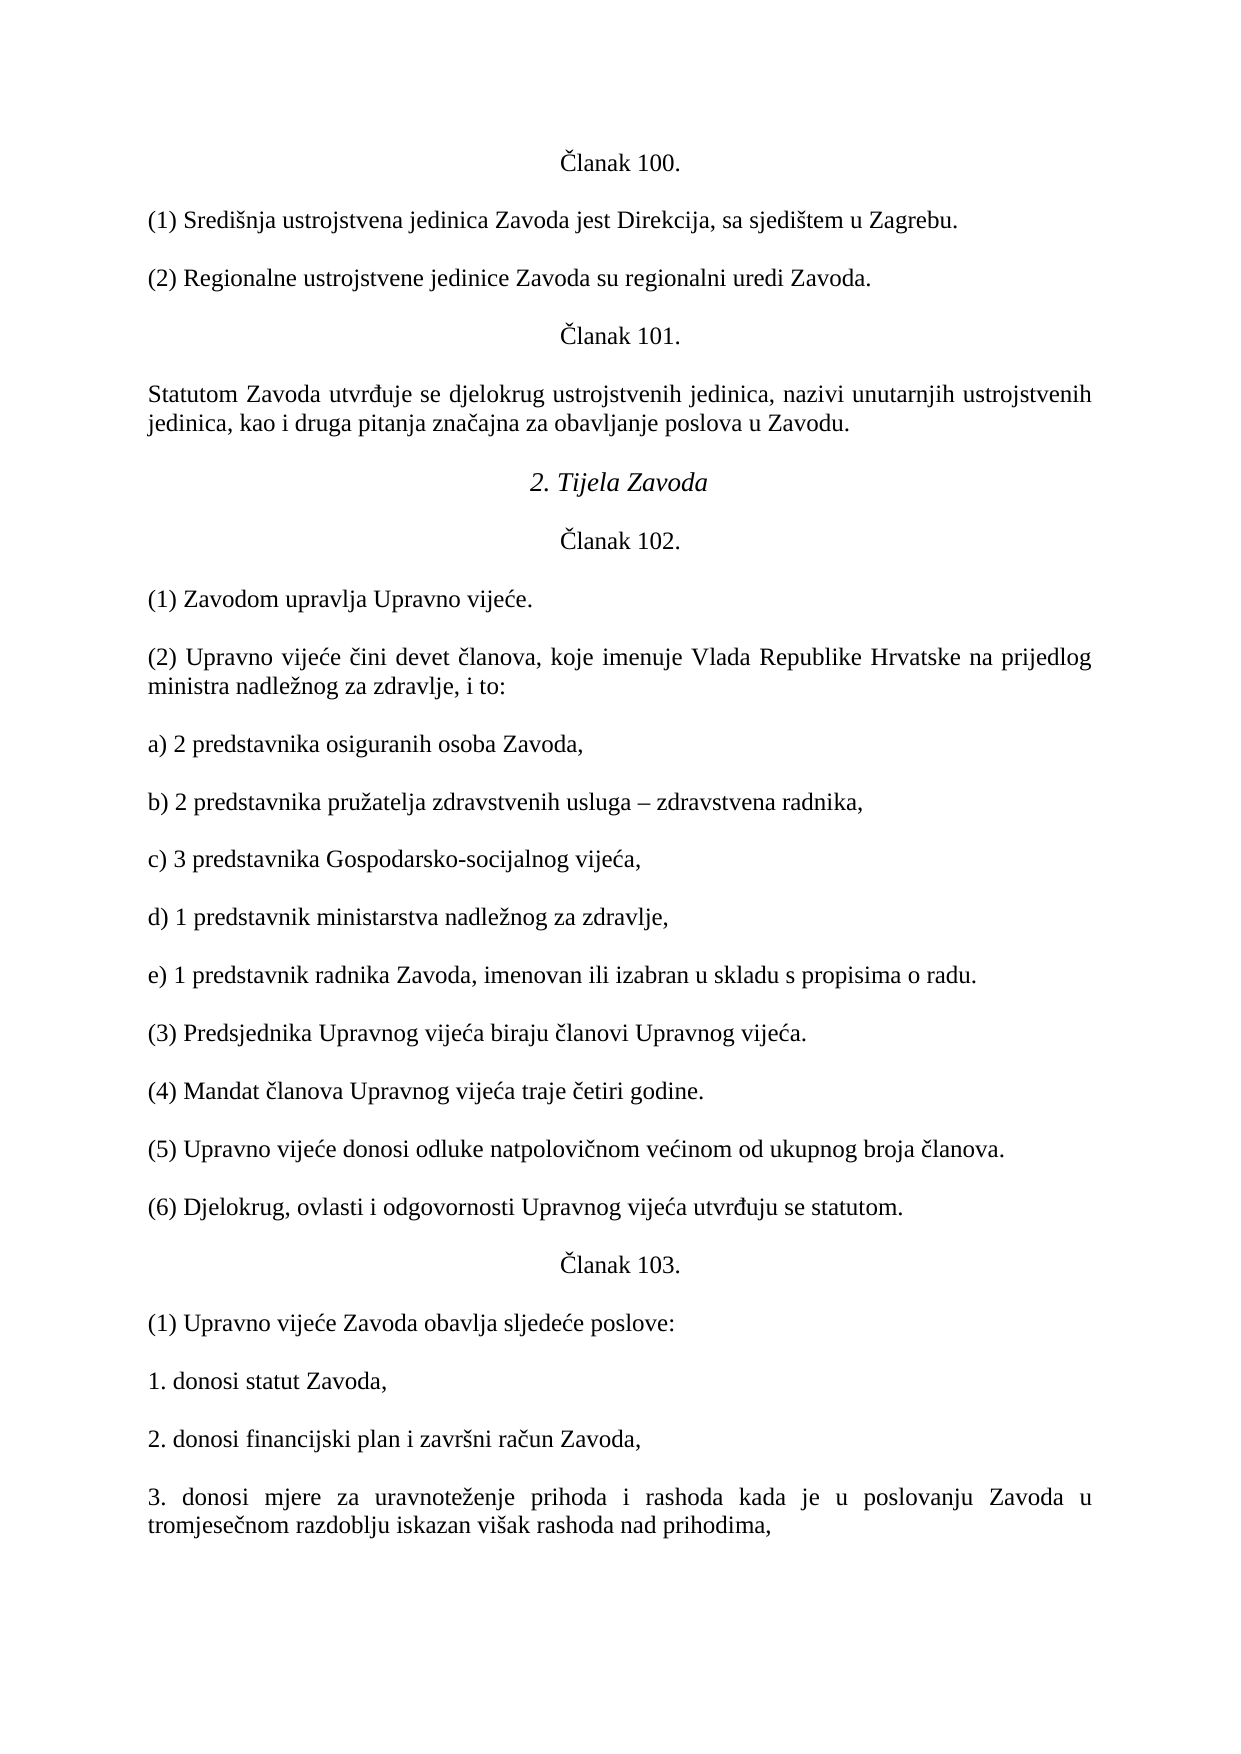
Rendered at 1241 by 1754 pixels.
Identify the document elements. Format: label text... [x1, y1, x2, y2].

text 1. donosi statut Zavoda, [148, 1366, 1093, 1394]
text 2. Tijela Zavoda [148, 466, 1093, 497]
text Članak 103. [148, 1250, 1093, 1279]
text (4) Mandat članova Upravnog vijeća traje četiri godine. [148, 1076, 1093, 1105]
text d) 1 predstavnik ministarstva nadležnog za zdravlje, [148, 902, 1093, 931]
text (2) Upravno vijeće čini devet članova, koje imenuje Vlada Republike Hrvatske na prijedlog ministra nadležnog za zdravlje, i to: [148, 642, 1093, 699]
text 2. donosi financijski plan i završni račun Zavoda, [148, 1424, 1093, 1452]
text e) 1 predstavnik radnika Zavoda, imenovan ili izabran u skladu s propisima o radu. [148, 960, 1093, 989]
text a) 2 predstavnika osiguranih osoba Zavoda, [148, 729, 1093, 757]
text c) 3 predstavnika Gospodarsko-socijalnog vijeća, [148, 844, 1093, 873]
text (3) Predsjednika Upravnog vijeća biraju članovi Upravnog vijeća. [148, 1018, 1093, 1047]
text (1) Zavodom upravlja Upravno vijeće. [148, 584, 1093, 613]
text (2) Regionalne ustrojstvene jedinice Zavoda su regionalni uredi Zavoda. [148, 263, 1093, 292]
text (1) Središnja ustrojstvena jedinica Zavoda jest Direkcija, sa sjedištem u Zagrebu. [148, 206, 1093, 234]
text b) 2 predstavnika pružatelja zdravstvenih usluga – zdravstvena radnika, [148, 787, 1093, 815]
text Članak 100. [148, 148, 1093, 176]
text (6) Djelokrug, ovlasti i odgovornosti Upravnog vijeća utvrđuju se statutom. [148, 1192, 1093, 1221]
text (1) Upravno vijeće Zavoda obavlja sljedeće poslove: [148, 1308, 1093, 1337]
text Članak 101. [148, 321, 1093, 350]
text (5) Upravno vijeće donosi odluke natpolovičnom većinom od ukupnog broja članova. [148, 1134, 1093, 1163]
text 3. donosi mjere za uravnoteženje prihoda i rashoda kada je u poslovanju Zavoda u tromjesečnom razdoblju iskazan višak rashoda nad prihodima, [148, 1482, 1093, 1539]
text Članak 102. [148, 526, 1093, 555]
text Statutom Zavoda utvrđuje se djelokrug ustrojstvenih jedinica, nazivi unutarnjih ustrojstvenih jedinica, kao i druga pitanja značajna za obavljanje poslova u Zavodu. [148, 379, 1093, 437]
